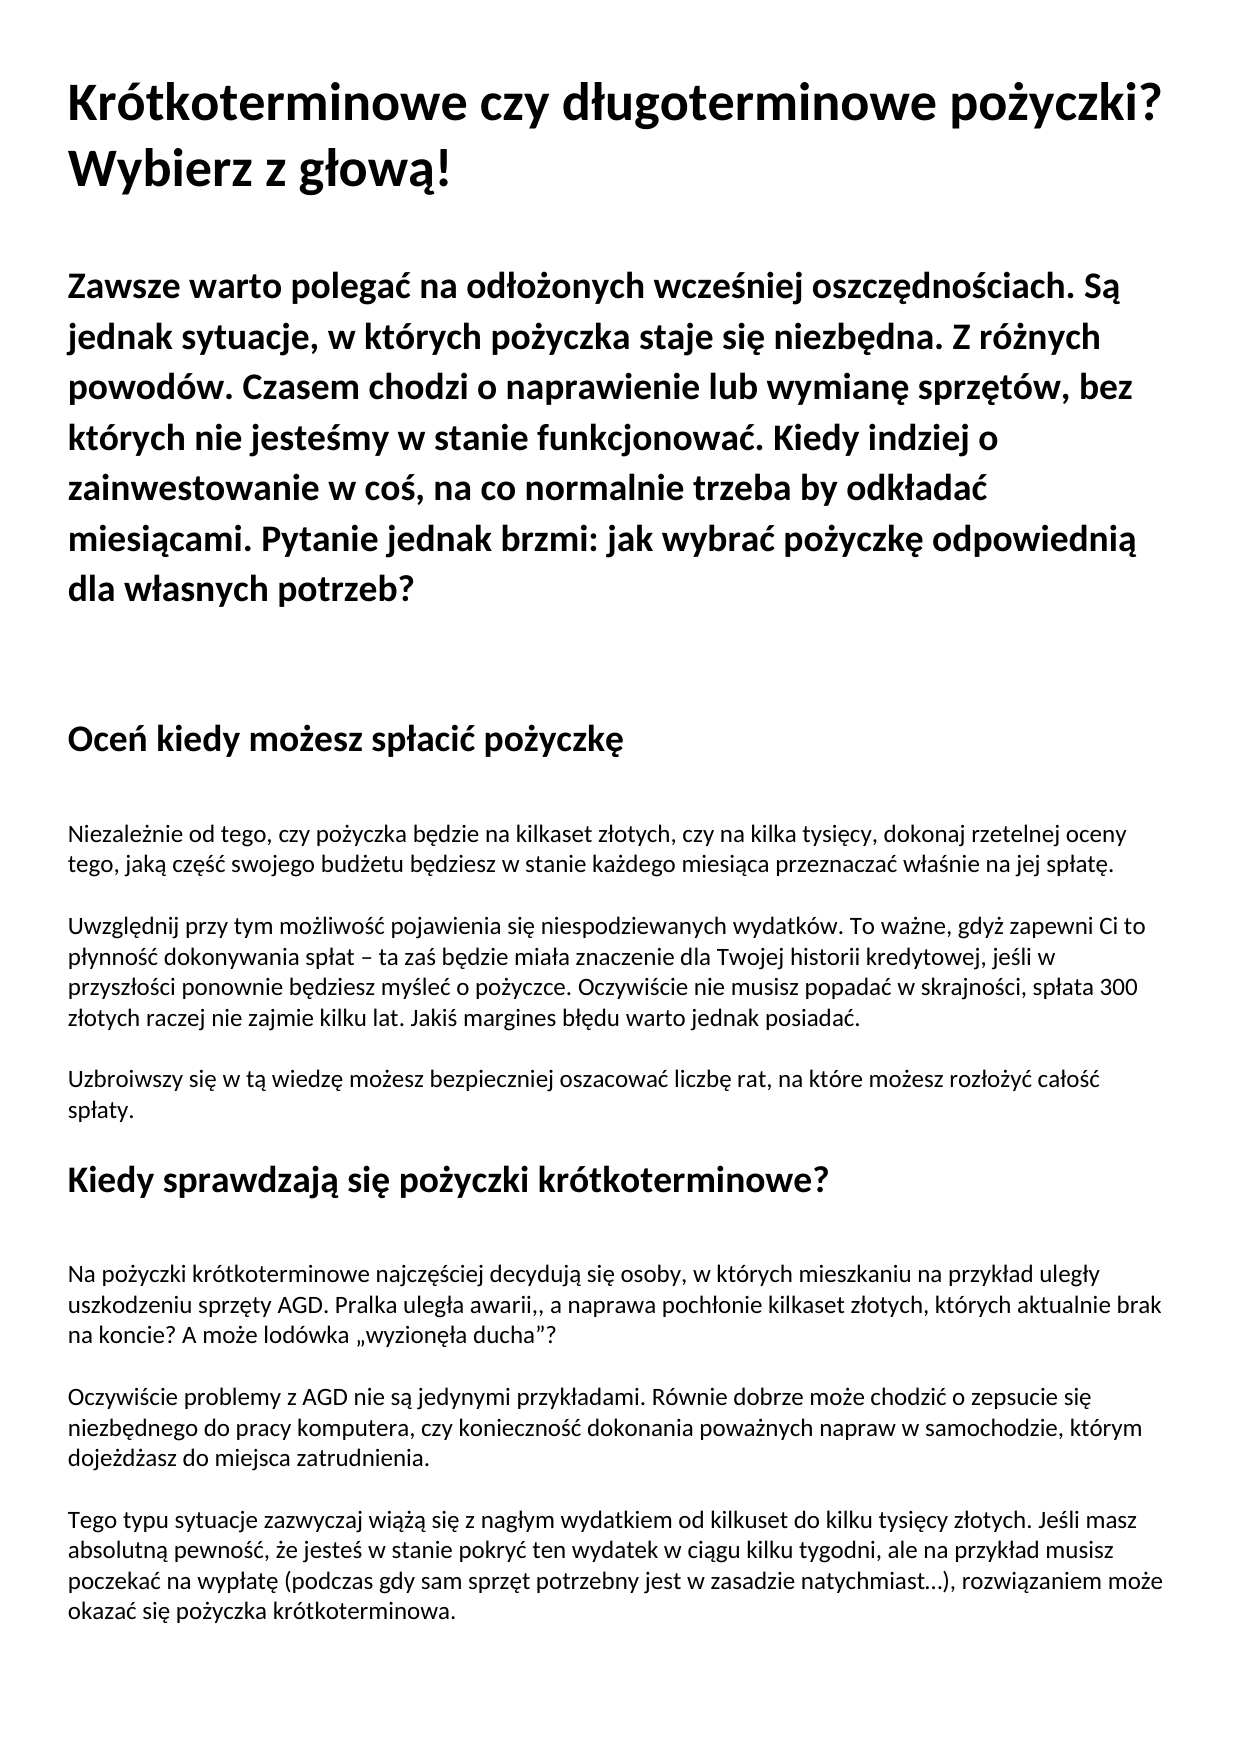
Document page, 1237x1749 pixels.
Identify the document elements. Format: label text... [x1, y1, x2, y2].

text Niezależnie od tego, czy pożyczka będzie na kilkaset złotych, czy na kilka tysięcy, dokonaj rzetelnej oceny tego, jaką część swojego budżetu będziesz w stanie każdego miesiąca przeznaczać właśnie na jej spłatę. [68, 818, 1169, 879]
text Kiedy sprawdzają się pożyczki krótkoterminowe? [68, 1156, 1169, 1202]
text Krótkoterminowe czy długoterminowe pożyczki? Wybierz z głową! [68, 68, 1169, 200]
text Na pożyczki krótkoterminowe najczęściej decydują się osoby, w których mieszkaniu na przykład uległy uszkodzeniu sprzęty AGD. Pralka uległa awarii,, a naprawa pochłonie kilkaset złotych, których aktualnie brak na koncie? A może lodówka „wyzionęła ducha”? [68, 1258, 1169, 1350]
text Uzbroiwszy się w tą wiedzę możesz bezpieczniej oszacować liczbę rat, na które możesz rozłożyć całość spłaty. [68, 1063, 1169, 1124]
text Oceń kiedy możesz spłacić pożyczkę [68, 715, 1169, 761]
text Uwzględnij przy tym możliwość pojawienia się niespodziewanych wydatków. To ważne, gdyż zapewni Ci to płynność dokonywania spłat – ta zaś będzie miała znaczenie dla Twojej historii kredytowej, jeśli w przyszłości ponownie będziesz myśleć o pożyczce. Oczywiście nie musisz popadać w skrajności, spłata 300 złotych raczej nie zajmie kilku lat. Jakiś margines błędu warto jednak posiadać. [68, 910, 1169, 1032]
text Tego typu sytuacje zazwyczaj wiążą się z nagłym wydatkiem od kilkuset do kilku tysięcy złotych. Jeśli masz absolutną pewność, że jesteś w stanie pokryć ten wydatek w ciągu kilku tygodni, ale na przykład musisz poczekać na wypłatę (podczas gdy sam sprzęt potrzebny jest w zasadzie natychmiast…), rozwiązaniem może okazać się pożyczka krótkoterminowa. [68, 1504, 1169, 1626]
text Zawsze warto polegać na odłożonych wcześniej oszczędnościach. Są jednak sytuacje, w których pożyczka staje się niezbędna. Z różnych powodów. Czasem chodzi o naprawienie lub wymianę sprzętów, bez których nie jesteśmy w stanie funkcjonować. Kiedy indziej o zainwestowanie w coś, na co normalnie trzeba by odkładać miesiącami. Pytanie jednak brzmi: jak wybrać pożyczkę odpowiednią dla własnych potrzeb? [68, 262, 1169, 611]
text Oczywiście problemy z AGD nie są jedynymi przykładami. Równie dobrze może chodzić o zepsucie się niezbędnego do pracy komputera, czy konieczność dokonania poważnych napraw w samochodzie, którym dojeżdżasz do miejsca zatrudnienia. [68, 1381, 1169, 1473]
